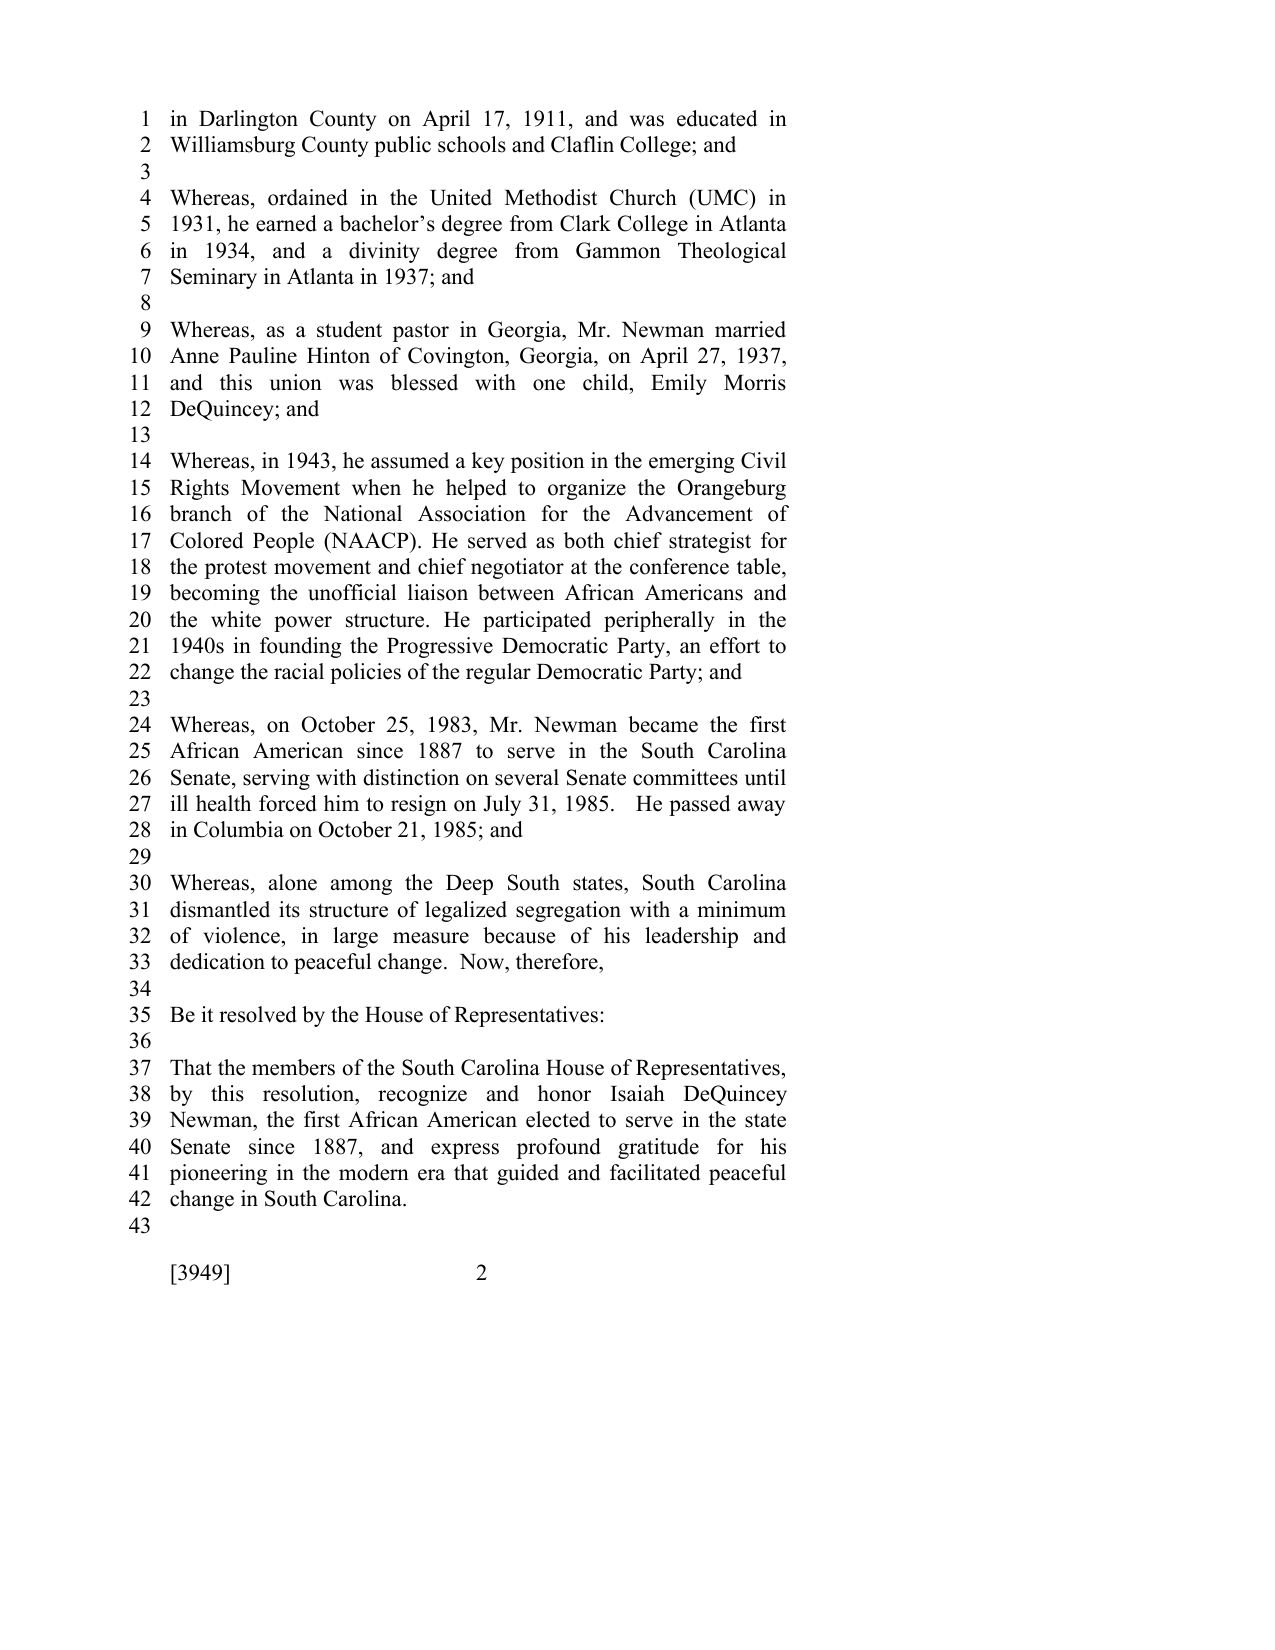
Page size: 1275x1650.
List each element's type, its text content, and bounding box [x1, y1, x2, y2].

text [169, 105, 787, 158]
text Whereas, alone among the Deep South states, South Carolina dismantled its structure of legalized segregation with a minimum of violence, in large measure because of his leadership and dedication to peaceful change. Now, therefore, [169, 869, 787, 975]
text Whereas, ordained in the United Methodist Church (UMC) in 1931, he earned a bachelor’s degree from Clark College in Atlanta in 1934, and a divinity degree from Gammon Theological Seminary in Atlanta in 1937; and [169, 184, 787, 289]
text Whereas, on October 25, 1983, Mr. Newman became the first African American since 1887 to serve in the South Carolina Senate, serving with distinction on several Senate committees until ill health forced him to resign on July 31, 1985. He passed away in Columbia on October 21, 1985; and [169, 711, 787, 843]
text Whereas, as a student pastor in Georgia, Mr. Newman married Anne Pauline Hinton of Covington, Georgia, on April 27, 1937, and this union was blessed with one child, Emily Morris DeQuincey; and [169, 316, 787, 421]
text That the members of the South Carolina House of Representatives, by this resolution, recognize and honor Isaiah DeQuincey Newman, the first African American elected to serve in the state Senate since 1887, and express profound gratitude for his pioneering in the modern era that guided and facilitated peaceful change in South Carolina. [169, 1054, 787, 1212]
text Whereas, in 1943, he assumed a key position in the emerging Civil Rights Movement when he helped to organize the Orangeburg branch of the National Association for the Advancement of Colored People (NAACP). He served as both chief strategist for the protest movement and chief negotiator at the conference table, becoming the unofficial liaison between African Americans and the white power structure. He participated peripherally in the 1940s in founding the Progressive Democratic Party, an effort to change the racial policies of the regular Democratic Party; and [169, 448, 787, 685]
text Be it resolved by the House of Representatives: [169, 1001, 787, 1027]
